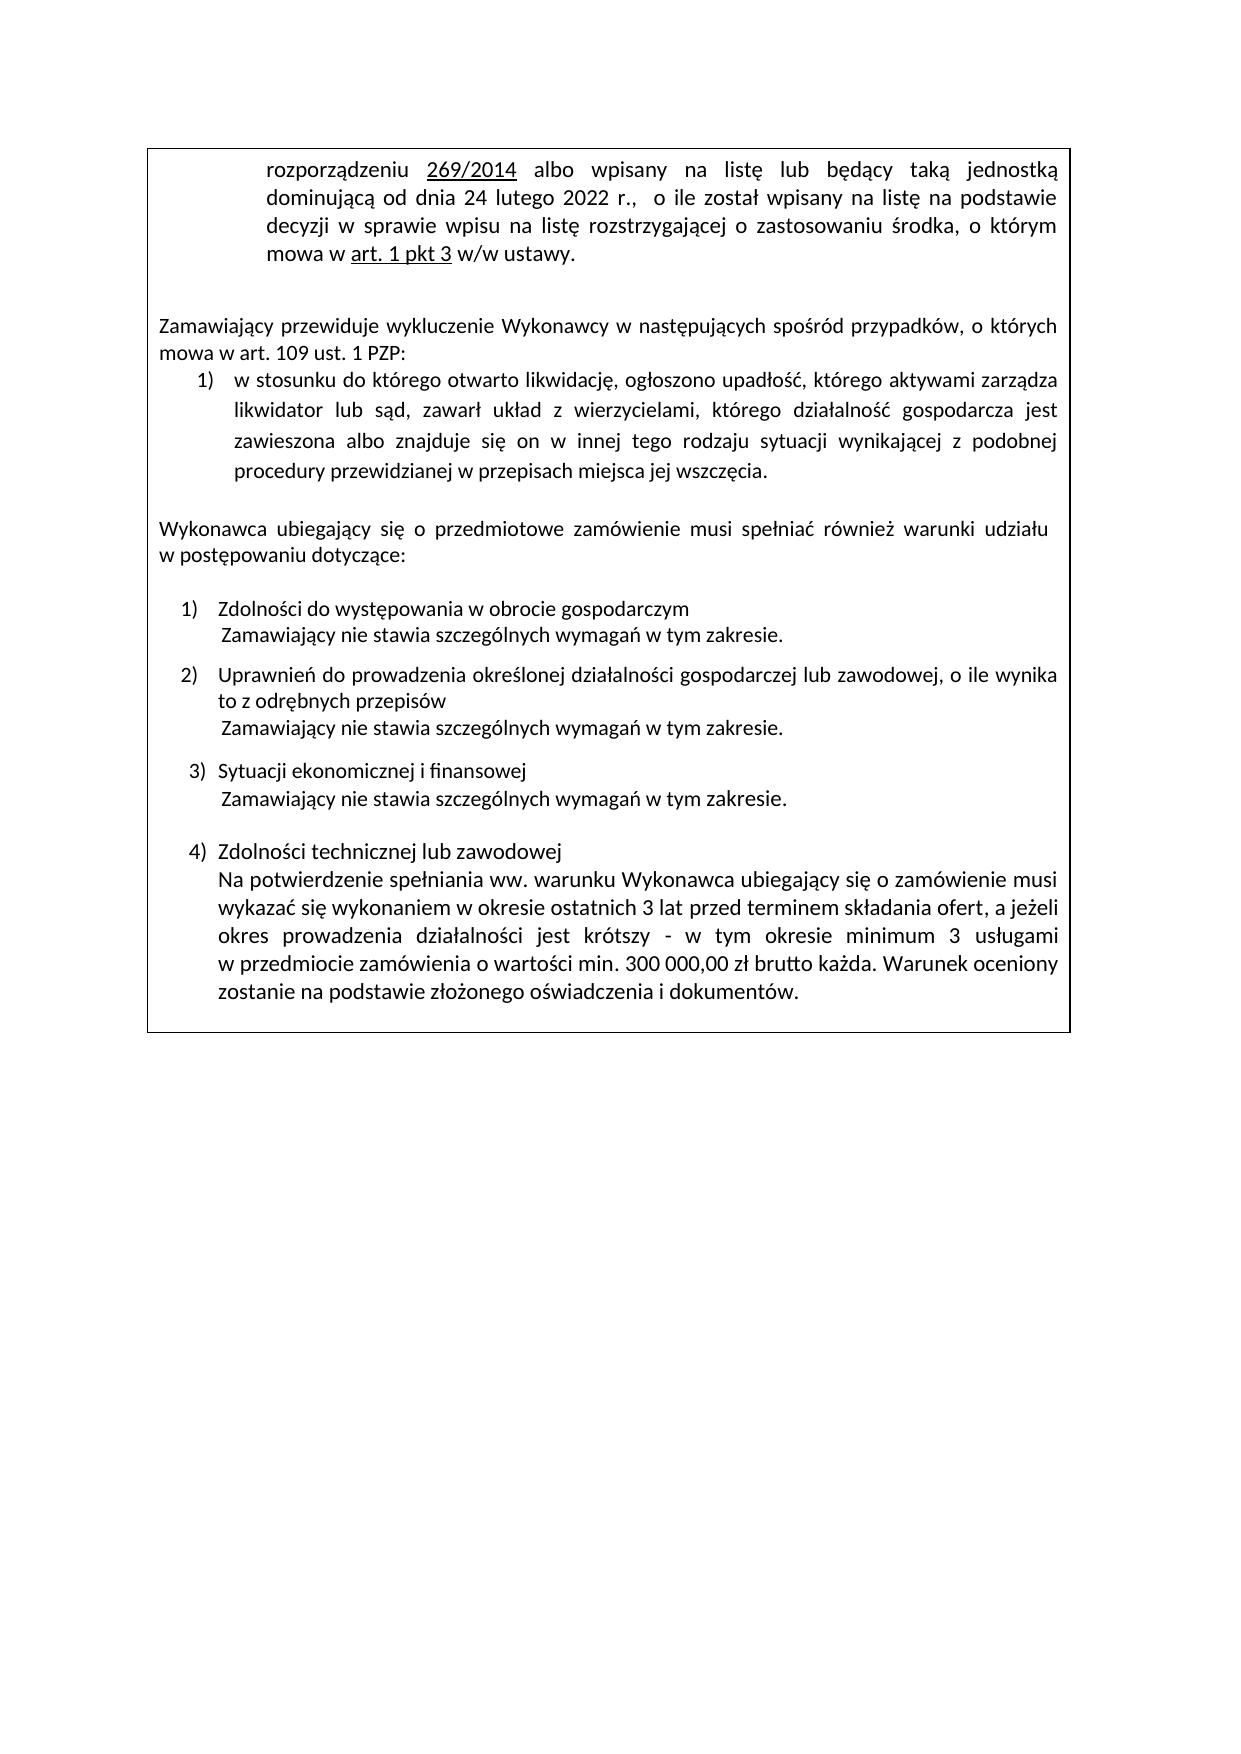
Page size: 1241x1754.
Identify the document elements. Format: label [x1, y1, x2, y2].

table_cell [148, 149, 1069, 1032]
